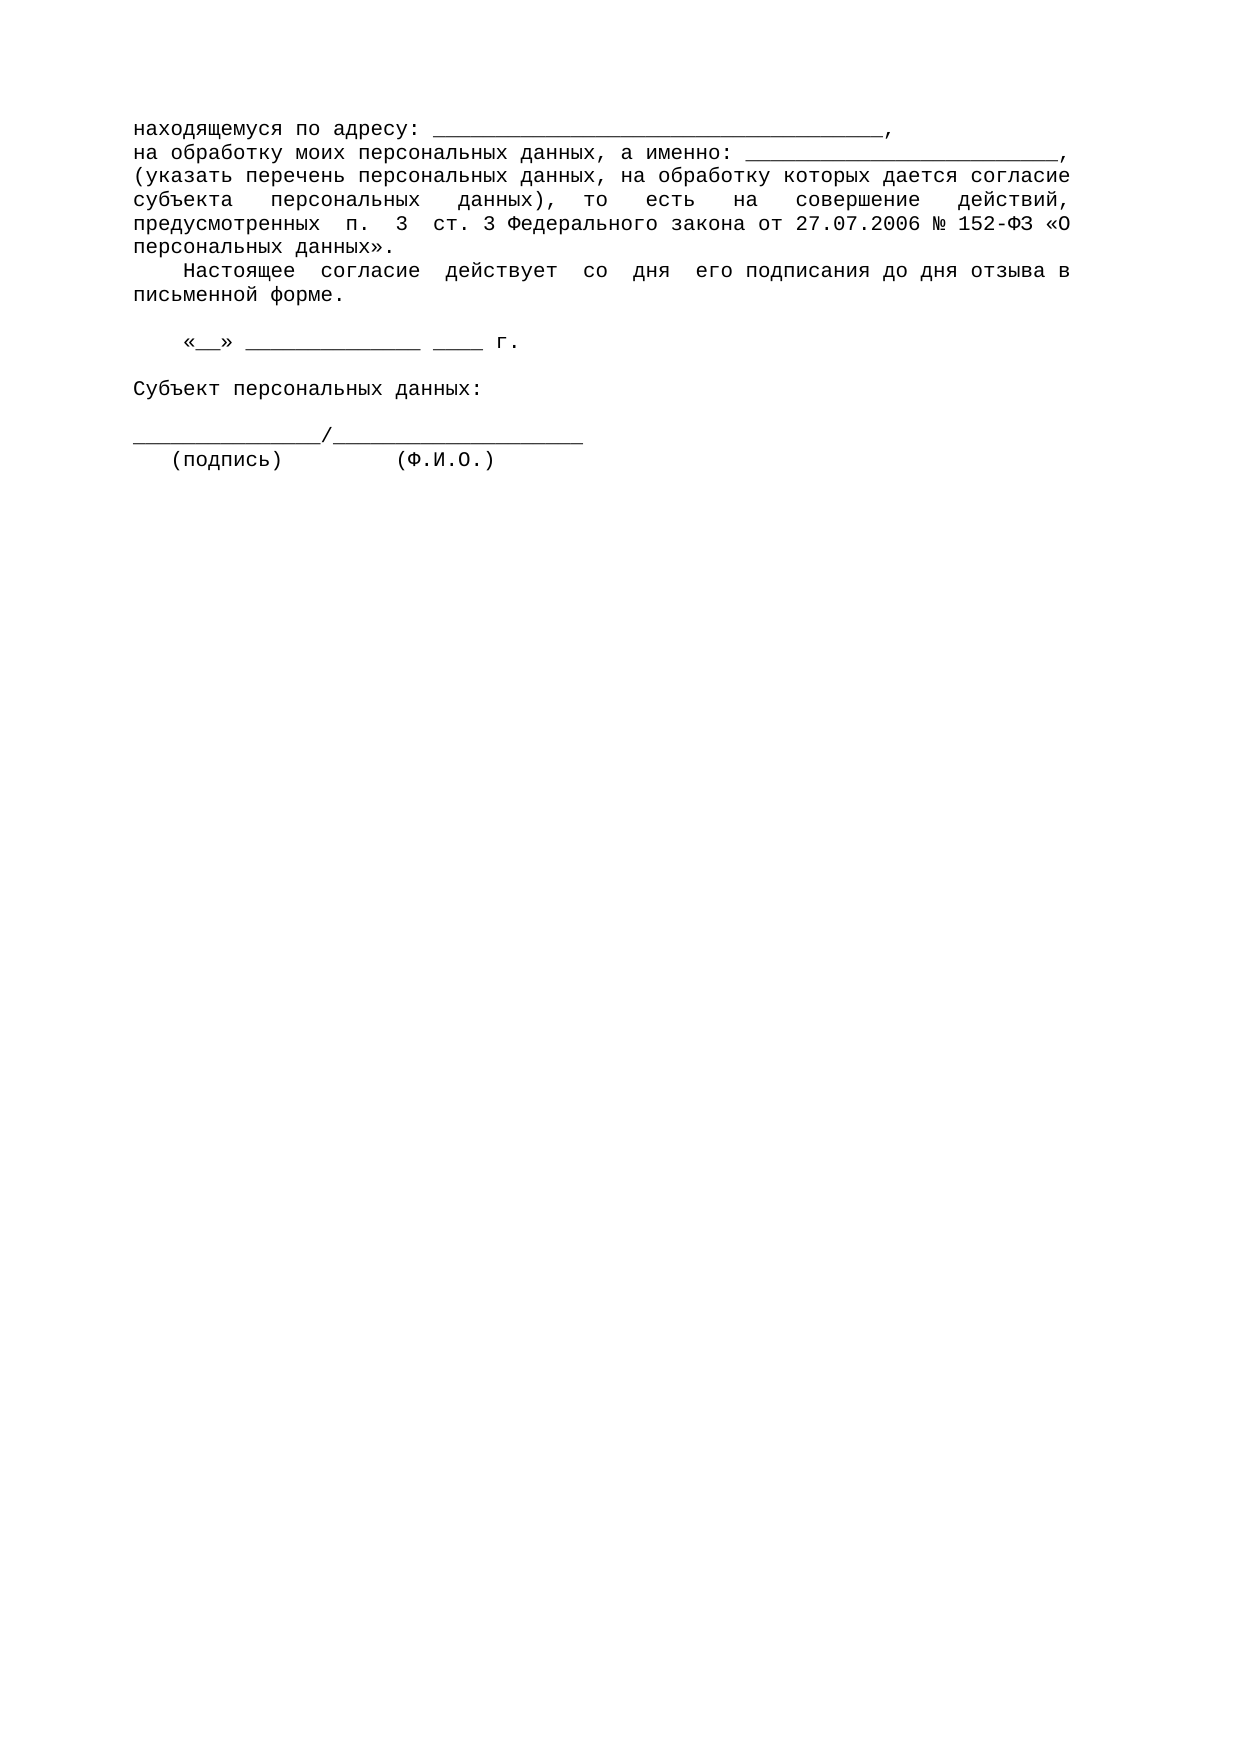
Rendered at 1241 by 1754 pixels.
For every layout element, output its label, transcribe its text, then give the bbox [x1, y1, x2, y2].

text находящемуся по адресу: ____________________________________, [133, 118, 1152, 142]
text Субъект персональных данных: [133, 378, 1152, 402]
text _______________/____________________ [133, 426, 1152, 449]
text на обработку моих персональных данных, а именно: _________________________, [133, 142, 1152, 165]
text предусмотренных п. 3 ст. 3 Федерального закона от 27.07.2006 № 152-ФЗ «О [133, 213, 1152, 236]
text персональных данных». [133, 236, 1152, 260]
text Настоящее согласие действует со дня его подписания до дня отзыва в [133, 260, 1152, 284]
text (указать перечень персональных данных, на обработку которых дается согласие [133, 165, 1152, 189]
text «__» ______________ ____ г. [133, 331, 1152, 354]
text субъекта персональных данных), то есть на совершение действий, [133, 189, 1152, 213]
text (подпись) (Ф.И.О.) [133, 449, 1152, 473]
text письменной форме. [133, 284, 1152, 307]
